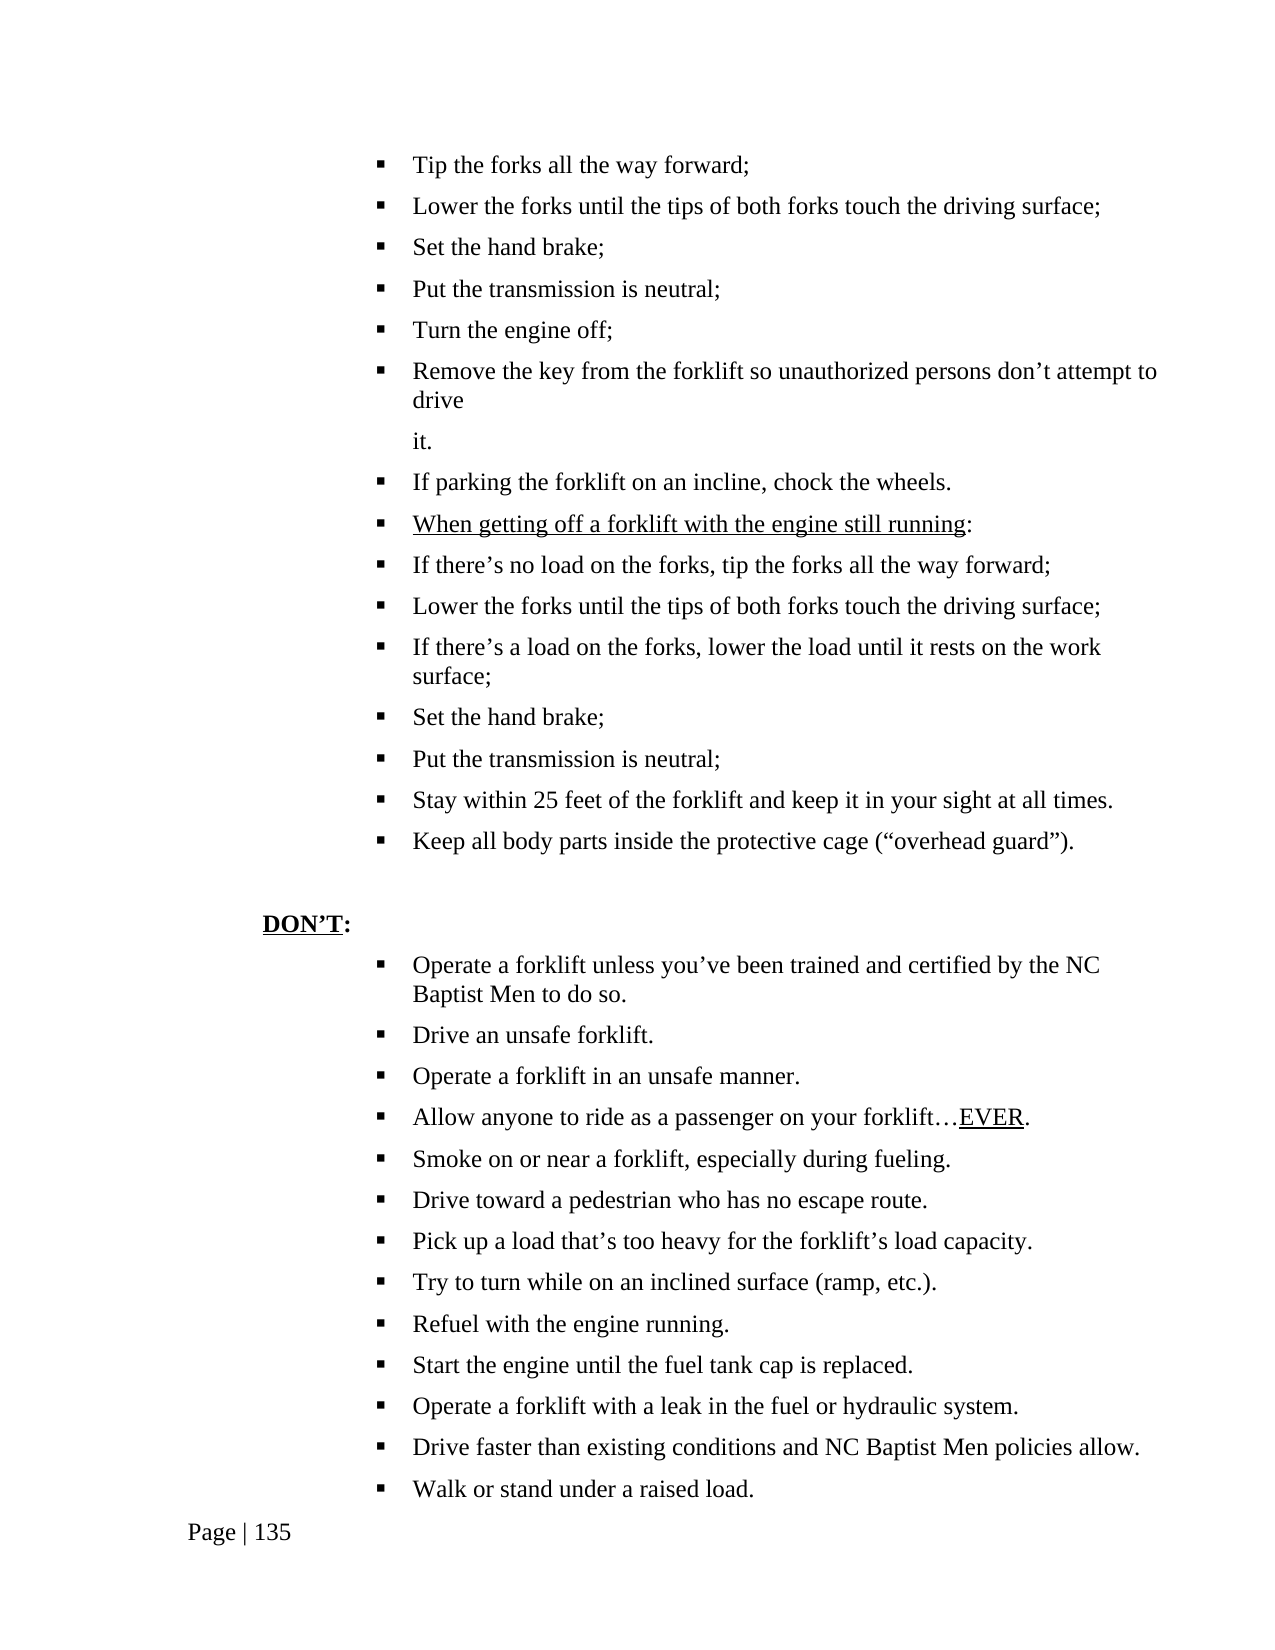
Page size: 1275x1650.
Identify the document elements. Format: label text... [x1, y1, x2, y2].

list Drive an unsafe forklift. [375, 1020, 1162, 1049]
list Keep all body parts inside the protective cage (“overhead guard”). [375, 826, 1162, 855]
list Refuel with the engine running. [375, 1309, 1162, 1337]
list If there’s no load on the forks, tip the forks all the way forward; [375, 550, 1162, 579]
list Lower the forks until the tips of both forks touch the driving surface; [375, 191, 1162, 220]
list Drive faster than existing conditions and NC Baptist Men policies allow. [375, 1432, 1162, 1461]
list Tip the forks all the way forward; [375, 150, 1162, 179]
list If parking the forklift on an incline, chock the wheels. [375, 467, 1162, 496]
list When getting off a forklift with the engine still running: [375, 509, 1162, 537]
list Put the transmission is neutral; [375, 274, 1162, 302]
list Stay within 25 feet of the forklift and keep it in your sight at all times. [375, 785, 1162, 814]
list Operate a forklift unless you’ve been trained and certified by the NC Baptist Men to do so. [375, 950, 1162, 1007]
list Walk or stand under a raised load. [375, 1474, 1162, 1502]
list Turn the engine off; [375, 315, 1162, 344]
list Set the hand brake; [375, 232, 1162, 261]
list Drive toward a pedestrian who has no escape route. [375, 1185, 1162, 1214]
text it. [375, 426, 1162, 455]
list Put the transmission is neutral; [375, 744, 1162, 772]
list Remove the key from the forklift so unauthorized persons don’t attempt to drive [375, 356, 1162, 414]
list Pick up a load that’s too heavy for the forklift’s load capacity. [375, 1226, 1162, 1255]
list Operate a forklift with a leak in the fuel or hydraulic system. [375, 1391, 1162, 1420]
text DON’T: [187, 909, 1162, 937]
list Smoke on or near a forklift, especially during fueling. [375, 1144, 1162, 1172]
list If there’s a load on the forks, lower the load until it rests on the work surface; [375, 632, 1162, 690]
list Start the engine until the fuel tank cap is replaced. [375, 1350, 1162, 1379]
list Set the hand brake; [375, 702, 1162, 731]
list Allow anyone to ride as a passenger on your forklift…EVER. [375, 1102, 1162, 1131]
list Operate a forklift in an unsafe manner. [375, 1061, 1162, 1090]
list Lower the forks until the tips of both forks touch the driving surface; [375, 591, 1162, 620]
list Try to turn while on an inclined surface (ramp, etc.). [375, 1267, 1162, 1296]
